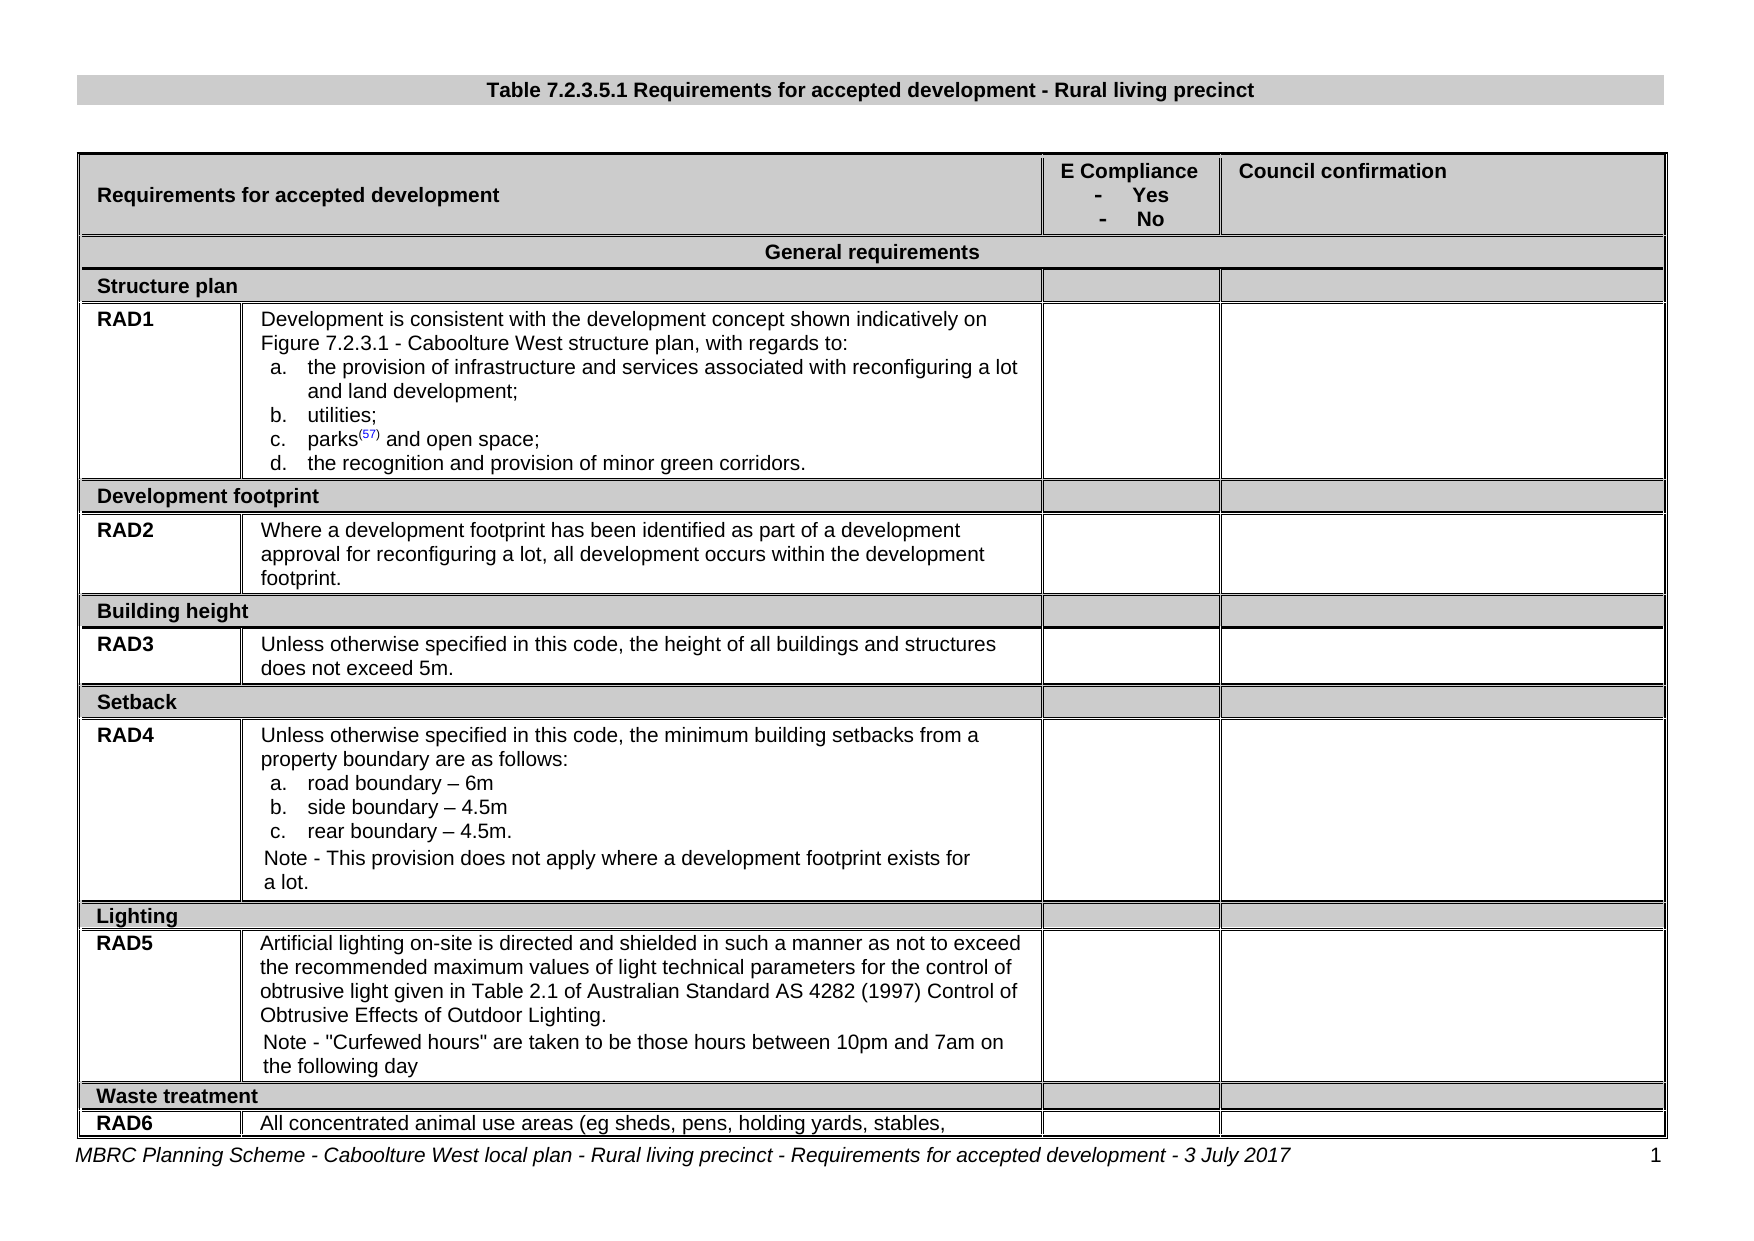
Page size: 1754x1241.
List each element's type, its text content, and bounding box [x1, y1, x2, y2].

table_cell [1044, 1084, 1219, 1108]
table_cell Waste treatment [78, 1081, 1043, 1108]
table_cell Building height [80, 593, 1041, 626]
table_header Requirements for accepted development [80, 155, 1043, 234]
table_cell [1222, 593, 1665, 626]
table_cell [1044, 270, 1219, 301]
table_cell [1222, 683, 1665, 717]
table_header Table 7.2.3.5.1 Requirements for accepted development - Rural living precinct [77, 75, 1664, 105]
table_cell [1044, 931, 1219, 1081]
table_cell RAD4 [78, 717, 242, 900]
table_cell [1044, 687, 1219, 717]
table_cell RAD2 [80, 511, 240, 592]
table_cell [1044, 629, 1219, 683]
table_cell Where a development footprint has been identified as part of a development approval for reconfiguring a lot, all development occurs within the development footprint. [243, 515, 1041, 592]
table_cell RAD5 [80, 928, 240, 1081]
table_cell [1222, 626, 1664, 683]
table_cell [1221, 301, 1666, 478]
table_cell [242, 1112, 1043, 1135]
table_cell [1222, 267, 1664, 301]
table_cell RAD3 [80, 626, 240, 683]
table_cell [1044, 720, 1219, 900]
table_cell [1222, 900, 1665, 927]
table_cell [1044, 304, 1219, 478]
table_cell [1044, 515, 1219, 592]
table_header Council confirmation [1221, 155, 1664, 234]
table_cell Artificial lighting on-site is directed and shielded in such a manner as not to exceed the recommended maximum values of light technical parameters for the control of obtrusive light given in Table 2.1 of Australian Standard AS 4282 (1997) Control of Obtrusive Effects of Outdoor Lighting. [243, 931, 1041, 1081]
table_cell [1044, 904, 1219, 927]
table_cell Unless otherwise specified in this code, the minimum building setbacks from a property boundary are as follows: road boundary – 6m side boundary – 4.5m rear boundary – 4.5m. [243, 720, 1041, 900]
table_cell [1221, 1081, 1666, 1108]
table_cell [1222, 928, 1665, 1081]
table_header E Compliance Yes No [1043, 155, 1221, 234]
table_cell Structure plan [80, 267, 1041, 301]
table_cell Development is consistent with the development concept shown indicatively on Figure 7.2.3.1 - Caboolture West structure plan, with regards to: the provision of infrastructure and services associated with reconfiguring a lot and land development; utilities; parks(57) and open space; the recognition and provision of minor green corridors. [243, 304, 1041, 478]
table_cell [1222, 511, 1665, 592]
table_cell RAD1 [78, 301, 242, 478]
table_cell [1043, 1112, 1221, 1135]
table_cell Development footprint [78, 478, 1043, 511]
table_cell [1221, 717, 1666, 900]
table_cell [1221, 1108, 1665, 1135]
table_cell Lighting [80, 900, 1041, 927]
table_cell [1044, 481, 1219, 511]
table_cell [1044, 596, 1219, 626]
table_cell General requirements [78, 234, 1666, 267]
table_cell Setback [80, 683, 1041, 717]
table_cell RAD6 [80, 1108, 242, 1135]
table_cell Unless otherwise specified in this code, the height of all buildings and structures does not exceed 5m. [243, 629, 1041, 683]
table_cell [1221, 478, 1666, 511]
